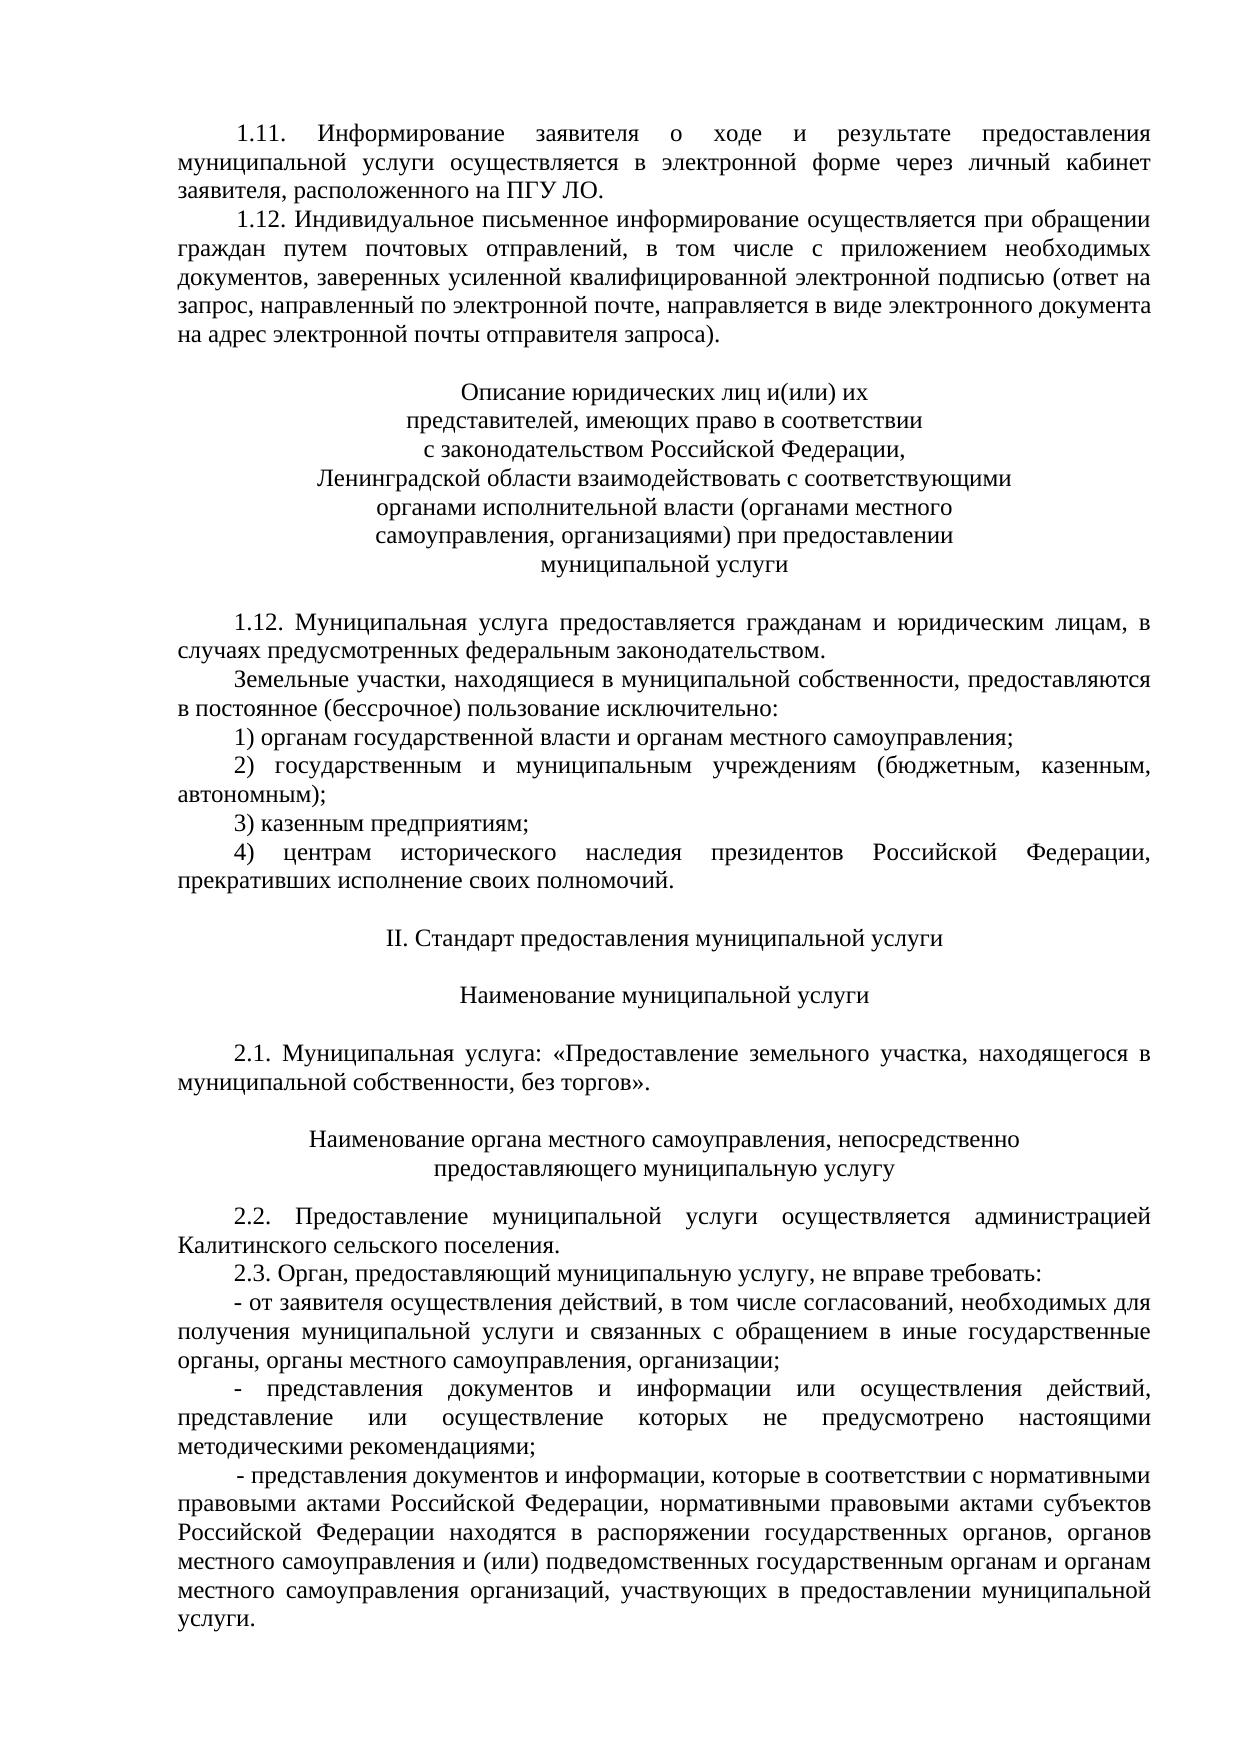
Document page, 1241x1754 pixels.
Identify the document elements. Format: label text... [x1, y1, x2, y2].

text Описание юридических лиц и(или) их [177, 377, 1152, 406]
text 1) органам государственной власти и органам местного самоуправления; [177, 722, 1152, 751]
text Наименование органа местного самоуправления, непосредственно [177, 1124, 1152, 1153]
text - от заявителя осуществления действий, в том числе согласований, необходимых для получения муниципальной услуги и связанных с обращением в иные государственные органы, органы местного самоуправления, организации; [177, 1287, 1152, 1373]
text 1.11. Информирование заявителя о ходе и результате предоставления муниципальной услуги осуществляется в электронной форме через личный кабинет заявителя, расположенного на ПГУ ЛО. [177, 118, 1152, 204]
text 4) центрам исторического наследия президентов Российской Федерации, прекративших исполнение своих полномочий. [177, 837, 1152, 894]
text Ленинградской области взаимодействовать с соответствующими [177, 463, 1152, 492]
text - представления документов и информации или осуществления действий, представление или осуществление которых не предусмотрено настоящими методическими рекомендациями; [177, 1373, 1152, 1460]
text предоставляющего муниципальную услугу [177, 1153, 1152, 1182]
text 2.1. Муниципальная услуга: «Предоставление земельного участка, находящегося в муниципальной собственности, без торгов». [177, 1038, 1152, 1096]
text 3) казенным предприятиям; [177, 808, 1152, 837]
text с законодательством Российской Федерации, [177, 434, 1152, 463]
text II. Стандарт предоставления муниципальной услуги [177, 923, 1152, 952]
text 2.2. Предоставление муниципальной услуги осуществляется администрацией Калитинского сельского поселения. [177, 1201, 1152, 1258]
text 1.12. Индивидуальное письменное информирование осуществляется при обращении граждан путем почтовых отправлений, в том числе с приложением необходимых документов, заверенных усиленной квалифицированной электронной подписью (ответ на запрос, направленный по электронной почте, направляется в виде электронного документа на адрес электронной почты отправителя запроса). [177, 204, 1152, 348]
text Земельные участки, находящиеся в муниципальной собственности, предоставляются в постоянное (бессрочное) пользование исключительно: [177, 664, 1152, 722]
text 1.12. Муниципальная услуга предоставляется гражданам и юридическим лицам, в случаях предусмотренных федеральным законодательством. [177, 607, 1152, 664]
text представителей, имеющих право в соответствии [177, 406, 1152, 434]
text 2.3. Орган, предоставляющий муниципальную услугу, не вправе требовать: [177, 1258, 1152, 1287]
text - представления документов и информации, которые в соответствии с нормативными правовыми актами Российской Федерации, нормативными правовыми актами субъектов Российской Федерации находятся в распоряжении государственных органов, органов местного самоуправления и (или) подведомственных государственным органам и органам местного самоуправления организаций, участвующих в предоставлении муниципальной услуги. [177, 1460, 1152, 1632]
text органами исполнительной власти (органами местного [177, 492, 1152, 521]
text Наименование муниципальной услуги [177, 981, 1152, 1009]
text 2) государственным и муниципальным учреждениям (бюджетным, казенным, автономным); [177, 751, 1152, 808]
text самоуправления, организациями) при предоставлении [177, 521, 1152, 549]
text муниципальной услуги [177, 549, 1152, 578]
